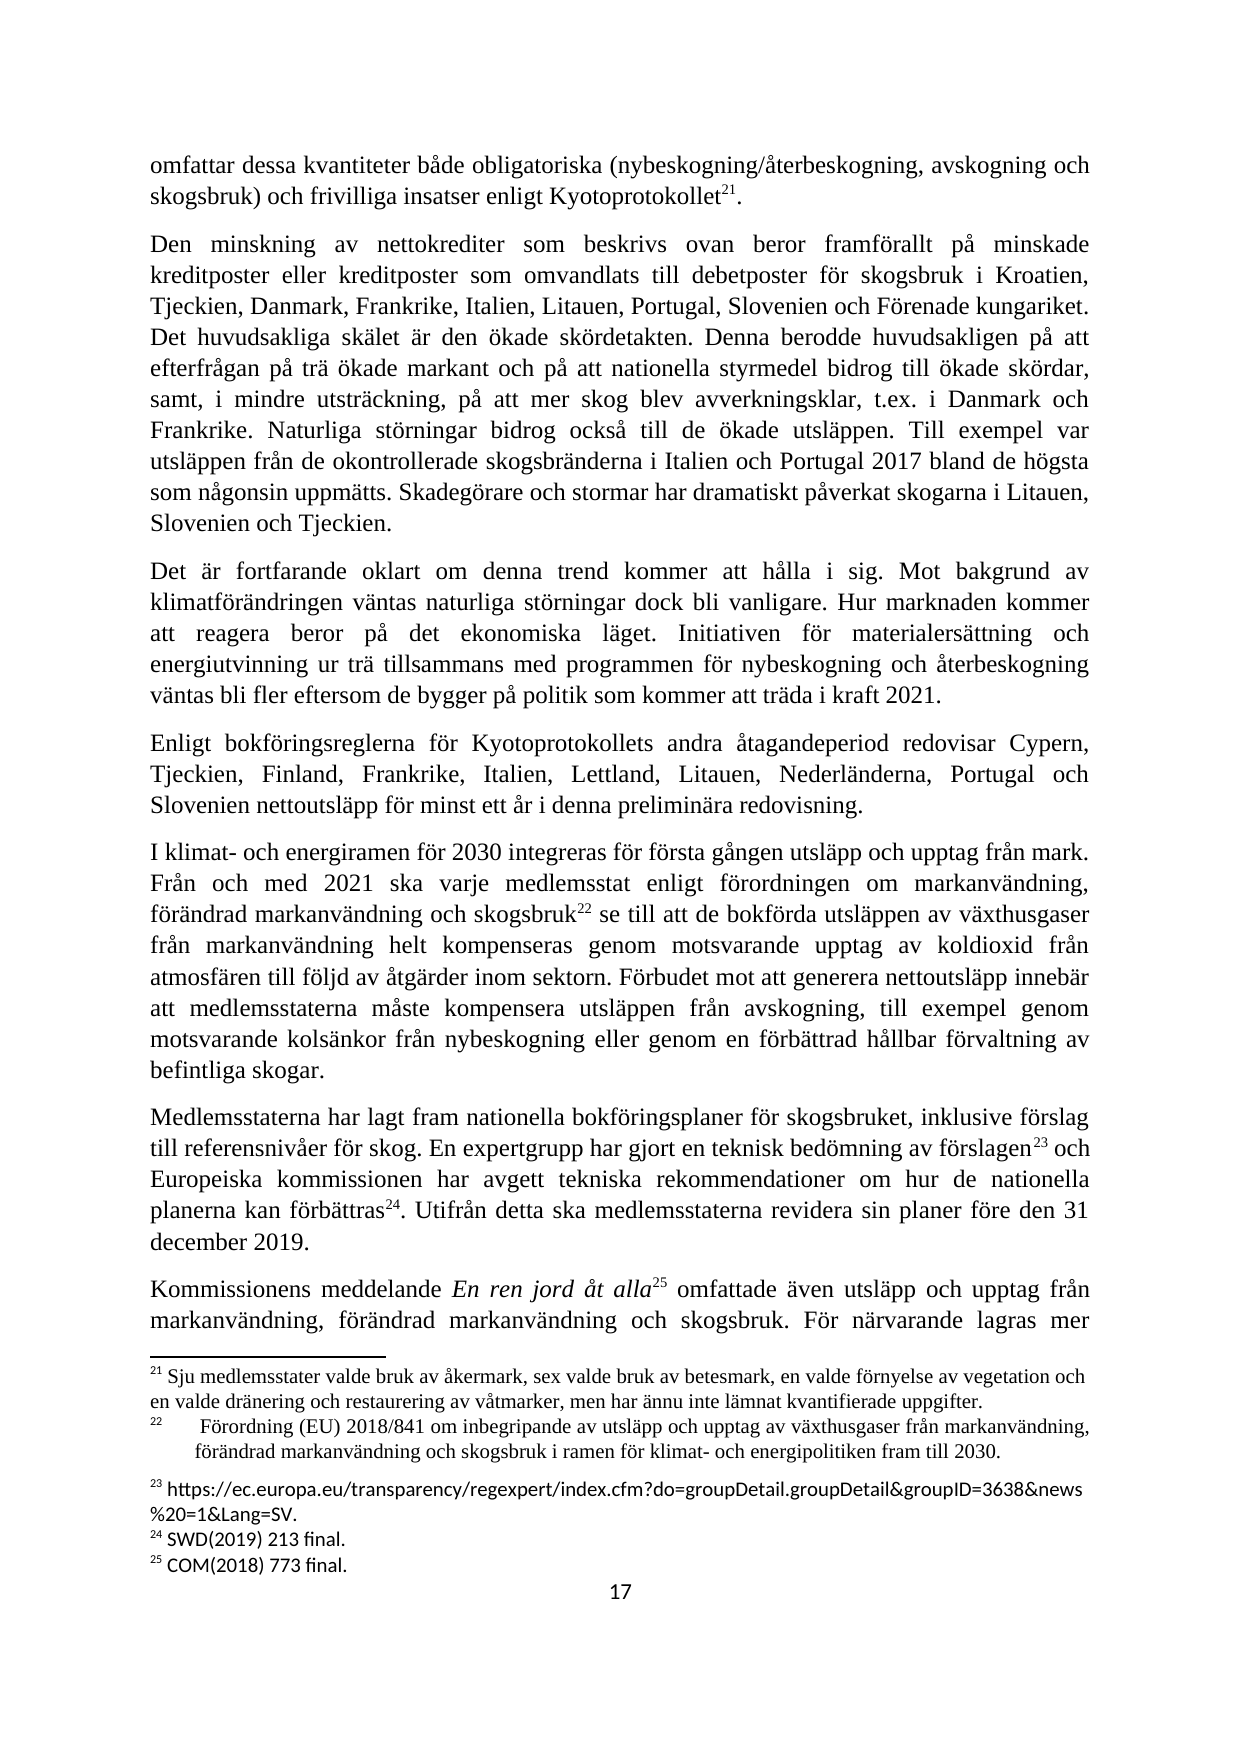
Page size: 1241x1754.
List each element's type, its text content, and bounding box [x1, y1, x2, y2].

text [150, 150, 1090, 210]
text I klimat- och energiramen för 2030 integreras för första gången utsläpp och upptag från mark. Från och med 2021 ska varje medlemsstat enligt förordningen om markanvändning, förändrad markanvändning och skogsbruk se till att de bokförda utsläppen av växthusgaser från markanvändning helt kompenseras genom motsvarande upptag av koldioxid från atmosfären till följd av åtgärder inom sektorn. Förbudet mot att generera nettoutsläpp innebär att medlemsstaterna måste kompensera utsläppen från avskogning, till exempel genom motsvarande kolsänkor från nybeskogning eller genom en förbättrad hållbar förvaltning av befintliga skogar. [150, 837, 1090, 1083]
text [150, 1274, 1090, 1334]
text Medlemsstaterna har lagt fram nationella bokföringsplaner för skogsbruket, inklusive förslag till referensnivåer för skog. En expertgrupp har gjort en teknisk bedömning av förslagen och Europeiska kommissionen har avgett tekniska rekommendationer om hur de nationella planerna kan förbättras. Utifrån detta ska medlemsstaterna revidera sin planer före den 31 december 2019. [150, 1102, 1090, 1255]
text Enligt bokföringsreglerna för Kyotoprotokollets andra åtagandeperiod redovisar Cypern, Tjeckien, Finland, Frankrike, Italien, Lettland, Litauen, Nederländerna, Portugal och Slovenien nettoutsläpp för minst ett år i denna preliminära redovisning. [150, 728, 1090, 818]
text Det är fortfarande oklart om denna trend kommer att hålla i sig. Mot bakgrund av klimatförändringen väntas naturliga störningar dock bli vanligare. Hur marknaden kommer att reagera beror på det ekonomiska läget. Initiativen för materialersättning och energiutvinning ur trä tillsammans med programmen för nybeskogning och återbeskogning väntas bli fler eftersom de bygger på politik som kommer att träda i kraft 2021. [150, 556, 1090, 709]
text Den minskning av nettokrediter som beskrivs ovan beror framförallt på minskade kreditposter eller kreditposter som omvandlats till debetposter för skogsbruk i Kroatien, Tjeckien, Danmark, Frankrike, Italien, Litauen, Portugal, Slovenien och Förenade kungariket. Det huvudsakliga skälet är den ökade skördetakten. Denna berodde huvudsakligen på att efterfrågan på trä ökade markant och på att nationella styrmedel bidrog till ökade skördar, samt, i mindre utsträckning, på att mer skog blev avverkningsklar, t.ex. i Danmark och Frankrike. Naturliga störningar bidrog också till de ökade utsläppen. Till exempel var utsläppen från de okontrollerade skogsbränderna i Italien och Portugal 2017 bland de högsta som någonsin uppmätts. Skadegörare och stormar har dramatiskt påverkat skogarna i Litauen, Slovenien och Tjeckien. [150, 229, 1090, 537]
